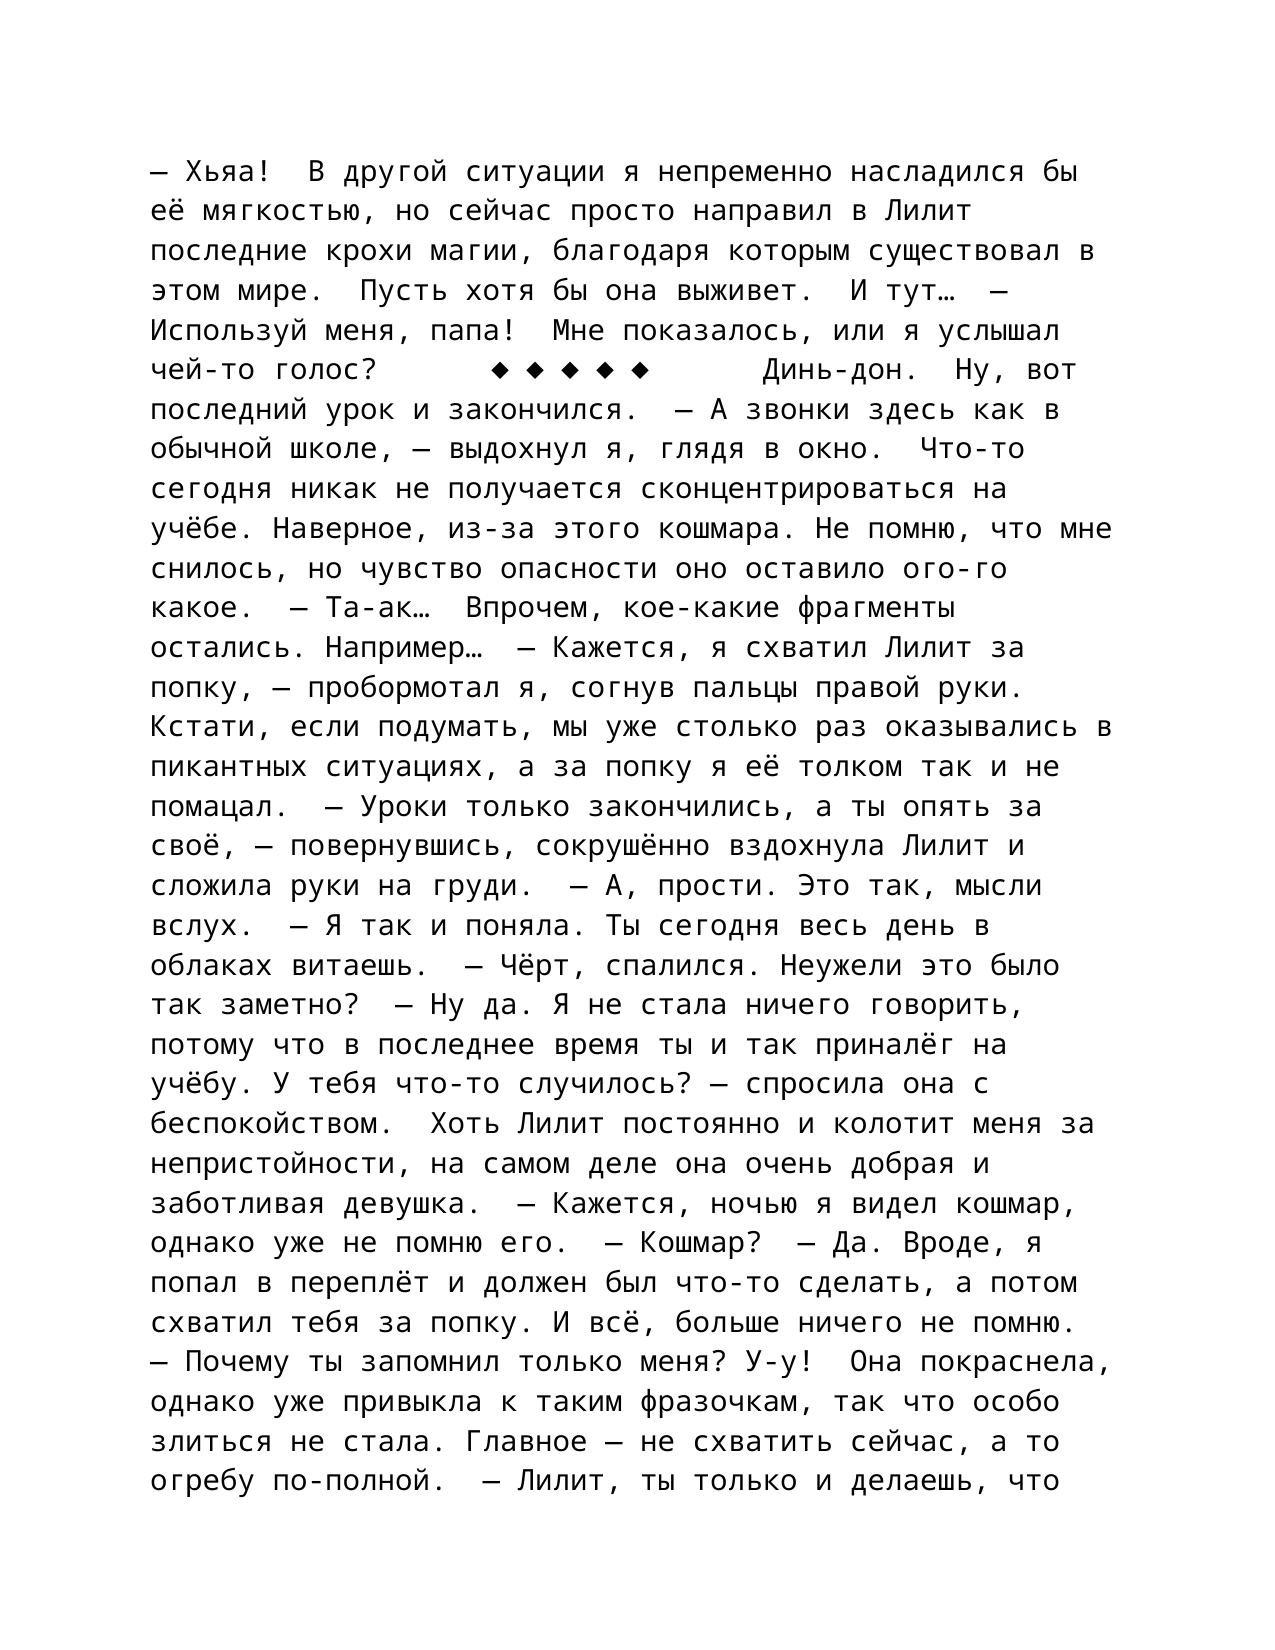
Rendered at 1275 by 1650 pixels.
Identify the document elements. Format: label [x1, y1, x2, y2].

text [150, 150, 1125, 1499]
